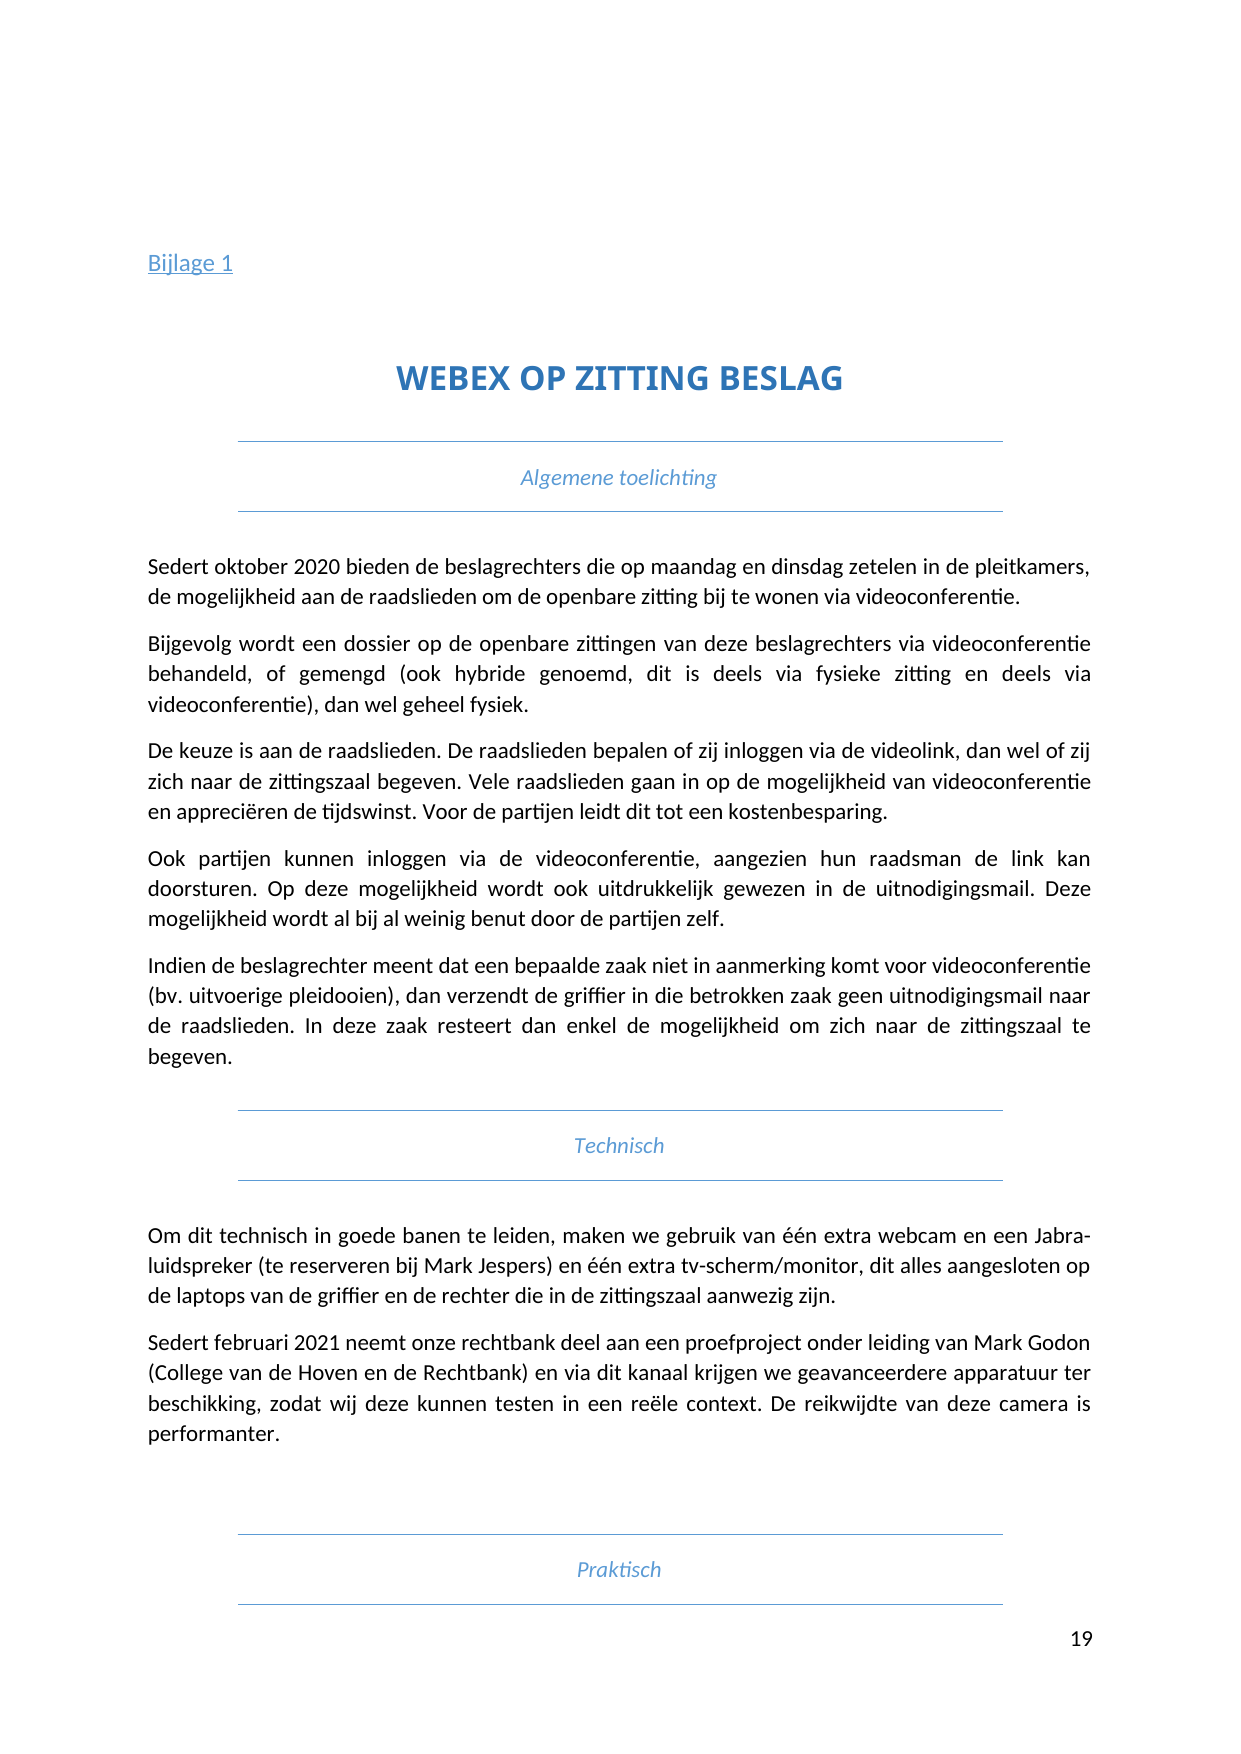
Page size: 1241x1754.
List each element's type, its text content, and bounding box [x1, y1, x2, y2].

text Bijlage 1 [148, 247, 1093, 277]
text Ook partijen kunnen inloggen via de videoconferentie, aangezien hun raadsman de link kan doorsturen. Op deze mogelijkheid wordt ook uitdrukkelijk gewezen in de uitnodigingsmail. Deze mogelijkheid wordt al bij al weinig benut door de partijen zelf. [148, 844, 1093, 932]
text Om dit technisch in goede banen te leiden, maken we gebruik van één extra webcam en een Jabra-luidspreker (te reserveren bij Mark Jespers) en één extra tv-scherm/monitor, dit alles aangesloten op de laptops van de griffier en de rechter die in de zittingszaal aanwezig zijn. [148, 1221, 1093, 1309]
text Sedert oktober 2020 bieden de beslagrechters die op maandag en dinsdag zetelen in de pleitkamers, de mogelijkheid aan de raadslieden om de openbare zitting bij te wonen via videoconferentie. [148, 552, 1093, 610]
text De keuze is aan de raadslieden. De raadslieden bepalen of zij inloggen via de videolink, dan wel of zij zich naar de zittingszaal begeven. Vele raadslieden gaan in op de mogelijkheid van videoconferentie en appreciëren de tijdswinst. Voor de partijen leidt dit tot een kostenbesparing. [148, 737, 1093, 825]
subtitle WEBEX OP ZITTING BESLAG [148, 354, 1093, 400]
text Algemene toelichting [238, 442, 1003, 511]
text Praktisch [238, 1535, 1003, 1604]
text Sedert februari 2021 neemt onze rechtbank deel aan een proefproject onder leiding van Mark Godon (College van de Hoven en de Rechtbank) en via dit kanaal krijgen we geavanceerdere apparatuur ter beschikking, zodat wij deze kunnen testen in een reële context. De reikwijdte van deze camera is performanter. [148, 1328, 1093, 1447]
text Technisch [238, 1111, 1003, 1180]
text Bijgevolg wordt een dossier op de openbare zittingen van deze beslagrechters via videoconferentie behandeld, of gemengd (ook hybride genoemd, dit is deels via fysieke zitting en deels via videoconferentie), dan wel geheel fysiek. [148, 629, 1093, 718]
text Indien de beslagrechter meent dat een bepaalde zaak niet in aanmerking komt voor videoconferentie (bv. uitvoerige pleidooien), dan verzendt de griffier in die betrokken zaak geen uitnodigingsmail naar de raadslieden. In deze zaak resteert dan enkel de mogelijkheid om zich naar de zittingszaal te begeven. [148, 951, 1093, 1070]
